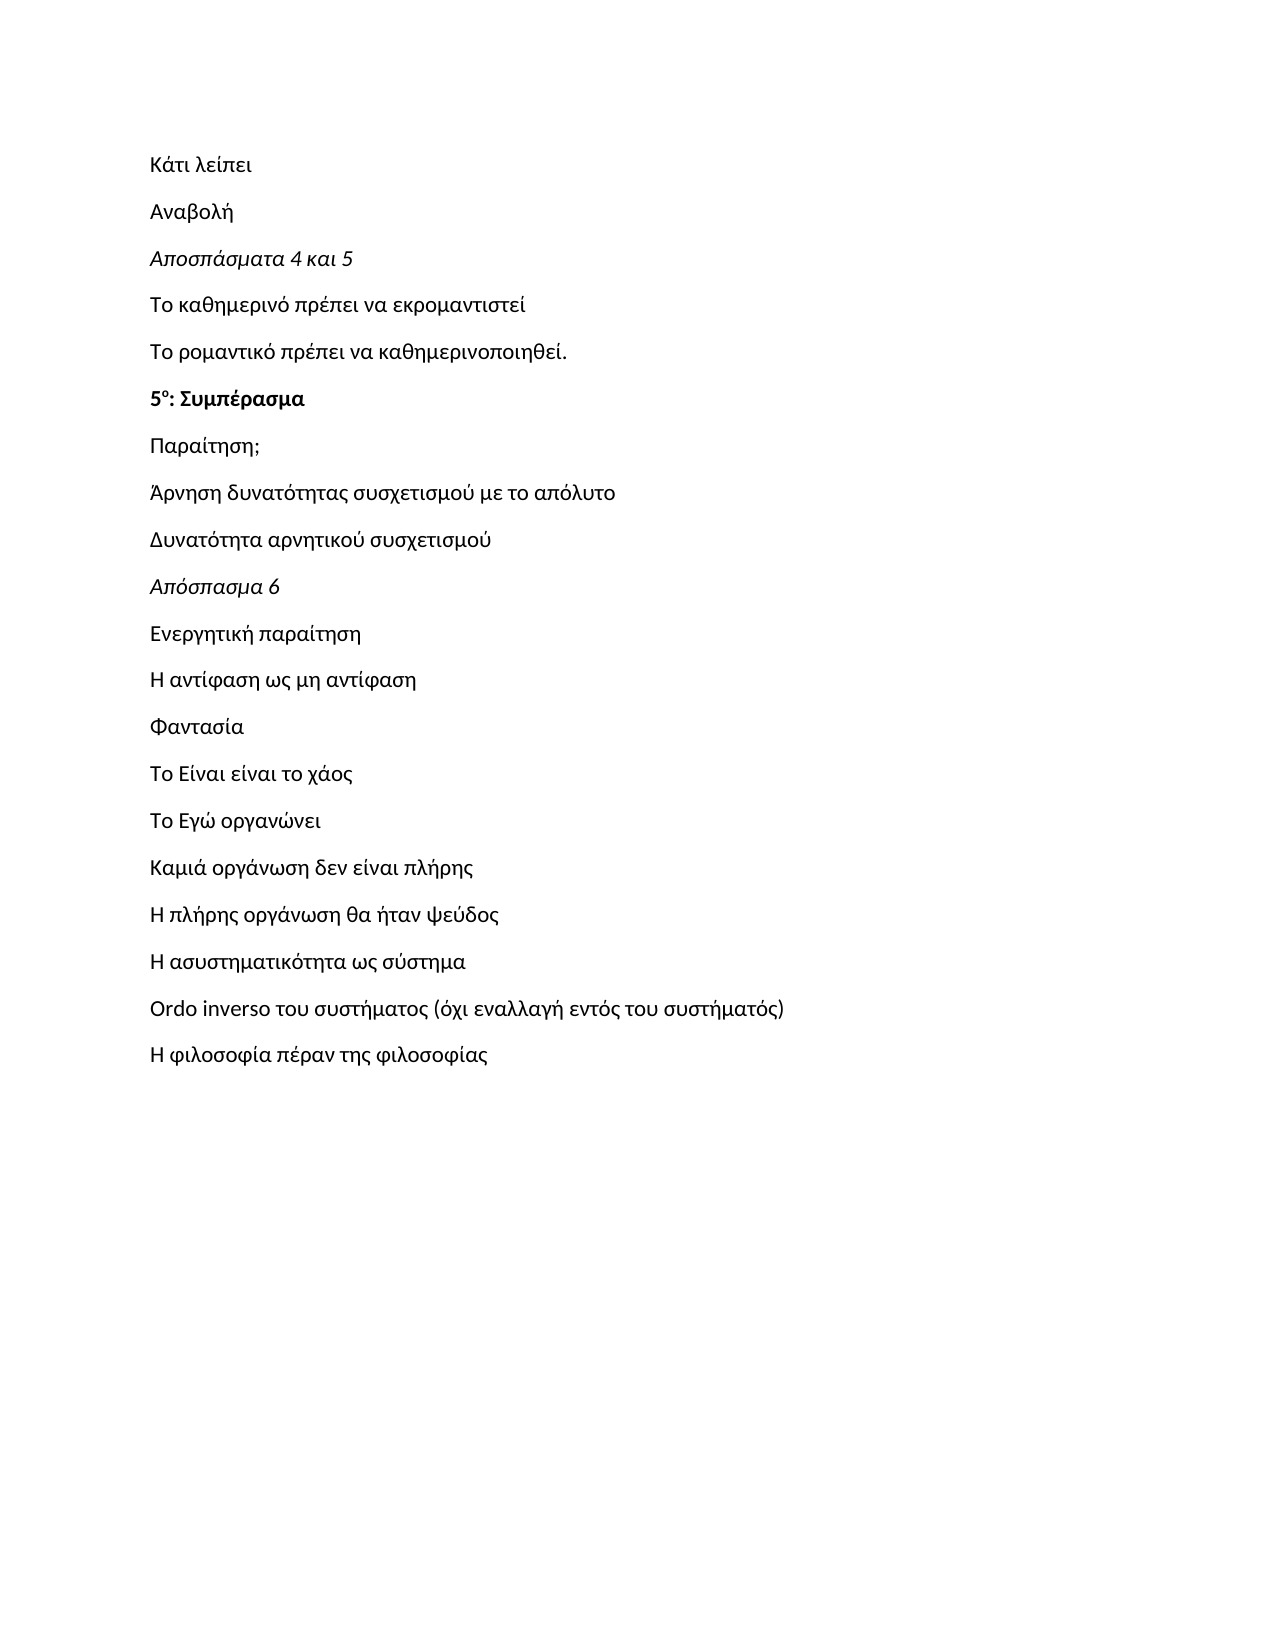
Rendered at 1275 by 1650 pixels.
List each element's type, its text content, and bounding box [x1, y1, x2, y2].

text Η αντίφαση ως μη αντίφαση [150, 666, 1125, 694]
text Το καθημερινό πρέπει να εκρομαντιστεί [150, 291, 1125, 319]
text Το Εγώ οργανώνει [150, 806, 1125, 834]
text Το ρομαντικό πρέπει να καθημερινοποιηθεί. [150, 337, 1125, 366]
text Η πλήρης οργάνωση θα ήταν ψεύδος [150, 900, 1125, 928]
text Ordo inverso του συστήματος (όχι εναλλαγή εντός του συστήματός) [150, 994, 1125, 1022]
text Απόσπασμα 6 [150, 572, 1125, 600]
text Παραίτηση; [150, 431, 1125, 459]
text Η φιλοσοφία πέραν της φιλοσοφίας [150, 1041, 1125, 1069]
text Φαντασία [150, 712, 1125, 741]
text Ενεργητική παραίτηση [150, 619, 1125, 647]
text Κάτι λείπει [150, 150, 1125, 178]
text Άρνηση δυνατότητας συσχετισμού με το απόλυτο [150, 478, 1125, 506]
text Αποσπάσματα 4 και 5 [150, 244, 1125, 272]
text Δυνατότητα αρνητικού συσχετισμού [150, 525, 1125, 553]
text Η ασυστηματικότητα ως σύστημα [150, 947, 1125, 975]
text 5ο: Συμπέρασμα [150, 384, 1125, 412]
text Το Είναι είναι το χάος [150, 759, 1125, 787]
text Καμιά οργάνωση δεν είναι πλήρης [150, 853, 1125, 881]
text Αναβολή [150, 197, 1125, 225]
